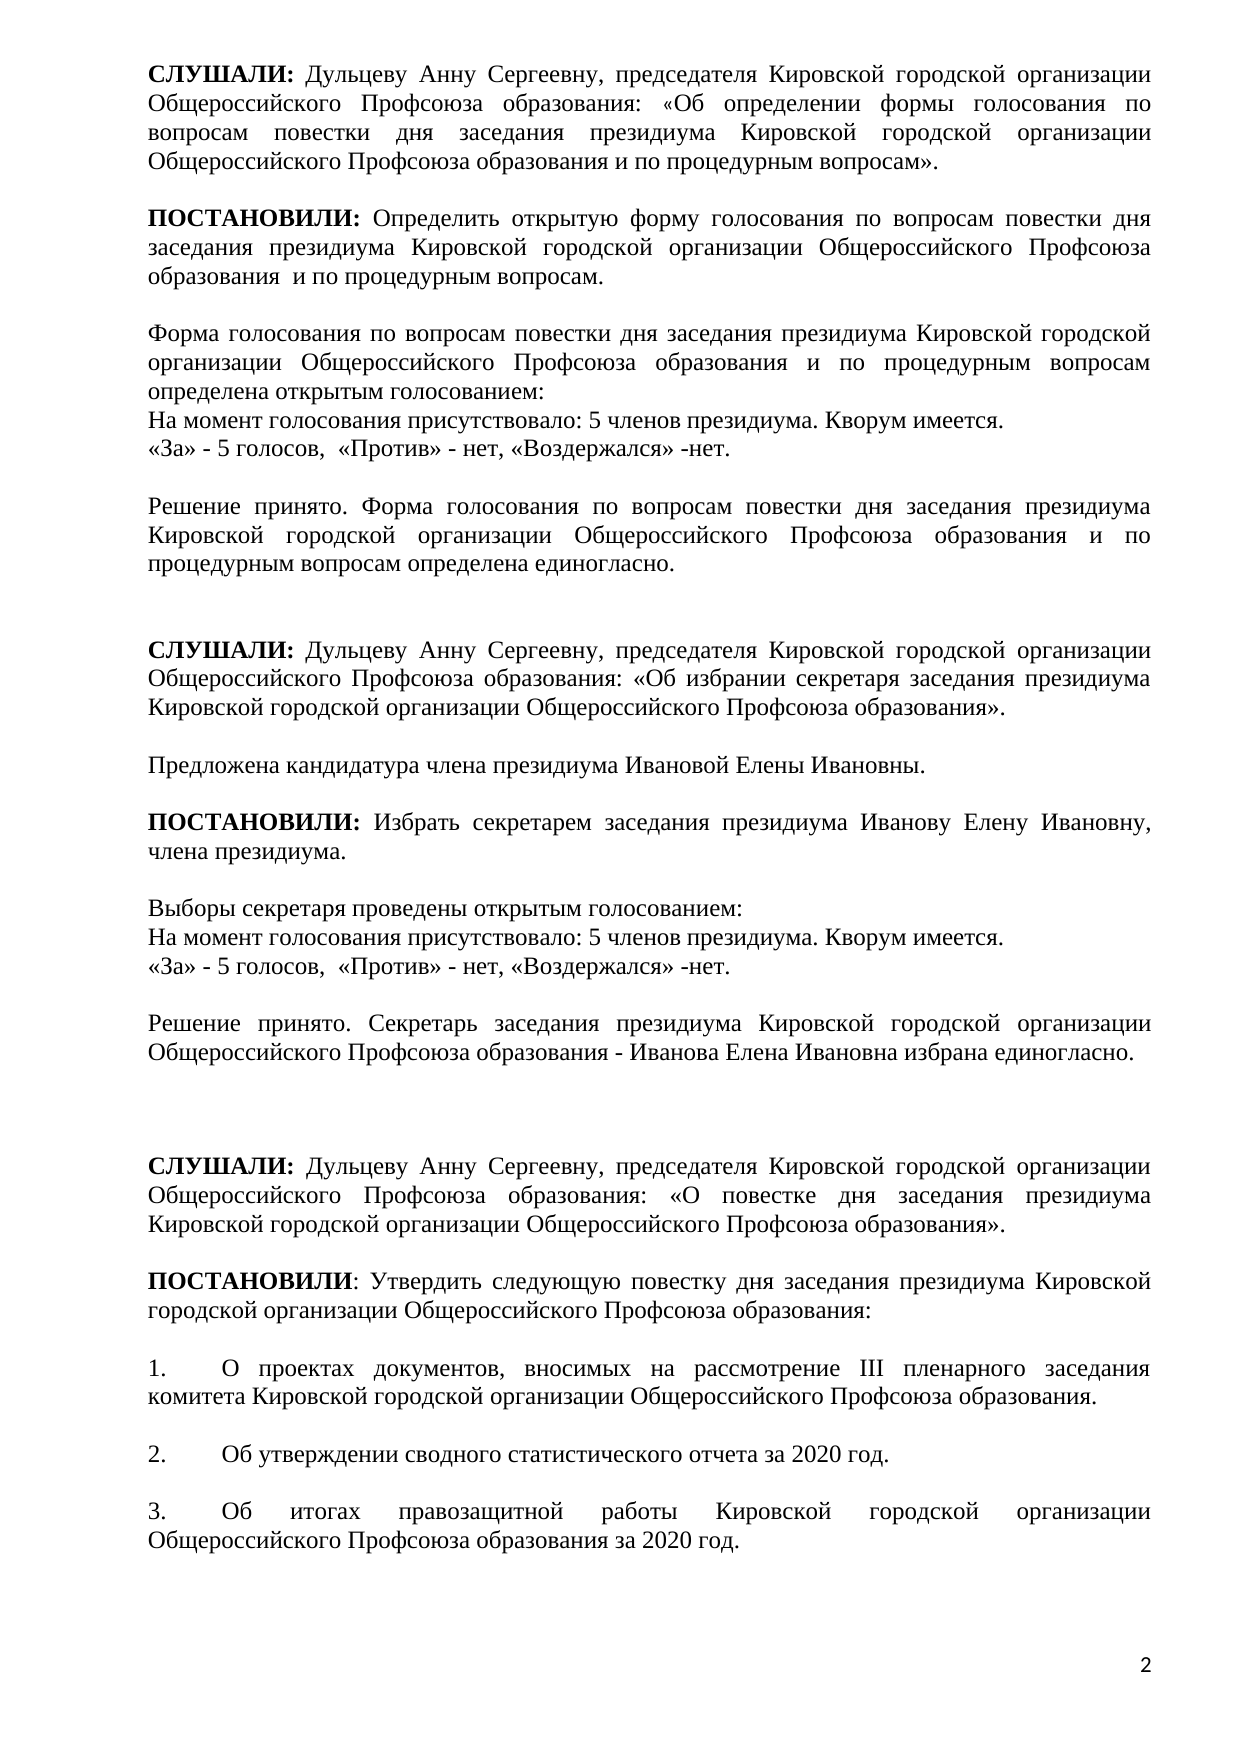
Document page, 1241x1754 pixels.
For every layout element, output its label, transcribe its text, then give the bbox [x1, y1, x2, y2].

text СЛУШАЛИ: Дульцеву Анну Сергеевну, председателя Кировской городской организации Общероссийского Профсоюза образования: «О повестке дня заседания президиума Кировской городской организации Общероссийского Профсоюза образования». [148, 1151, 1152, 1238]
text СЛУШАЛИ: Дульцеву Анну Сергеевну, председателя Кировской городской организации Общероссийского Профсоюза образования: «Об определении формы голосования по вопросам повестки дня заседания президиума Кировской городской организации Общероссийского Профсоюза образования и по процедурным вопросам». [148, 59, 1152, 175]
text На момент голосования присутствовало: 5 членов президиума. Кворум имеется. [148, 405, 1152, 433]
text «За» - 5 голосов, «Против» - нет, «Воздержался» -нет. [148, 433, 1152, 462]
text Решение принято. Форма голосования по вопросам повестки дня заседания президиума Кировской городской организации Общероссийского Профсоюза образования и по процедурным вопросам определена единогласно. [148, 491, 1152, 577]
text Выборы секретаря проведены открытым голосованием: [148, 893, 1152, 922]
text Решение принято. Секретарь заседания президиума Кировской городской организации Общероссийского Профсоюза образования - Иванова Елена Ивановна избрана единогласно. [148, 1008, 1152, 1066]
text 2. Об утверждении сводного статистического отчета за 2020 год. [148, 1439, 1152, 1468]
text На момент голосования присутствовало: 5 членов президиума. Кворум имеется. [148, 922, 1152, 951]
text 3. Об итогах правозащитной работы Кировской городской организации Общероссийского Профсоюза образования за 2020 год. [148, 1496, 1152, 1554]
text Предложена кандидатура члена президиума Ивановой Елены Ивановны. [148, 750, 1152, 778]
text Форма голосования по вопросам повестки дня заседания президиума Кировской городской организации Общероссийского Профсоюза образования и по процедурным вопросам определена открытым голосованием: [148, 318, 1152, 405]
text СЛУШАЛИ: Дульцеву Анну Сергеевну, председателя Кировской городской организации Общероссийского Профсоюза образования: «Об избрании секретаря заседания президиума Кировской городской организации Общероссийского Профсоюза образования». [148, 635, 1152, 721]
text ПОСТАНОВИЛИ: Избрать секретарем заседания президиума Иванову Елену Ивановну, члена президиума. [148, 807, 1152, 865]
text ПОСТАНОВИЛИ: Утвердить следующую повестку дня заседания президиума Кировской городской организации Общероссийского Профсоюза образования: [148, 1266, 1152, 1324]
text 1. О проектах документов, вносимых на рассмотрение III пленарного заседания комитета Кировской городской организации Общероссийского Профсоюза образования. [148, 1353, 1152, 1410]
text «За» - 5 голосов, «Против» - нет, «Воздержался» -нет. [148, 951, 1152, 980]
text ПОСТАНОВИЛИ: Определить открытую форму голосования по вопросам повестки дня заседания президиума Кировской городской организации Общероссийского Профсоюза образования и по процедурным вопросам. [148, 203, 1152, 290]
